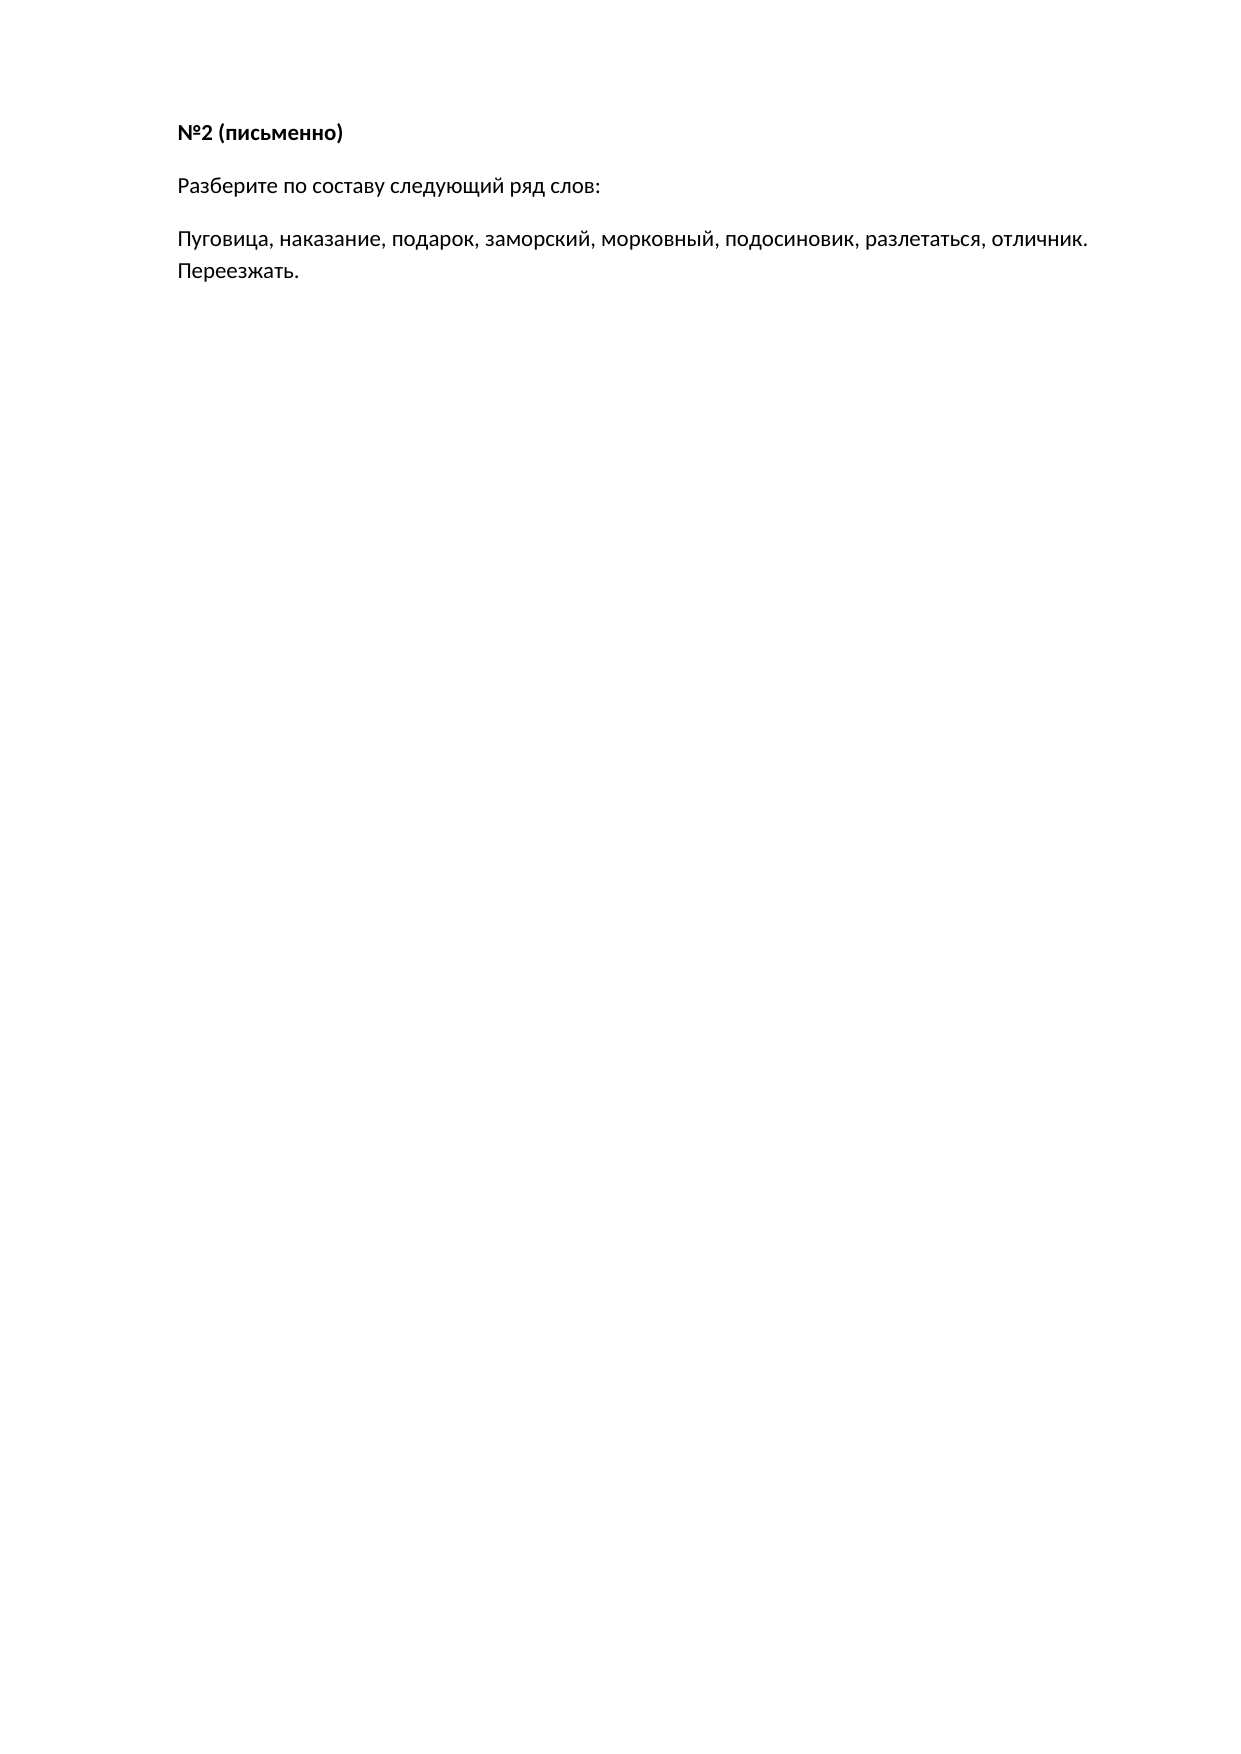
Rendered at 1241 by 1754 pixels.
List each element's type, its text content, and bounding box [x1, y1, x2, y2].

text Разберите по составу следующий ряд слов: [177, 171, 1152, 199]
text Пуговица, наказание, подарок, заморский, морковный, подосиновик, разлетаться, отличник. Переезжать. [177, 224, 1152, 284]
text №2 (письменно) [177, 118, 1152, 146]
